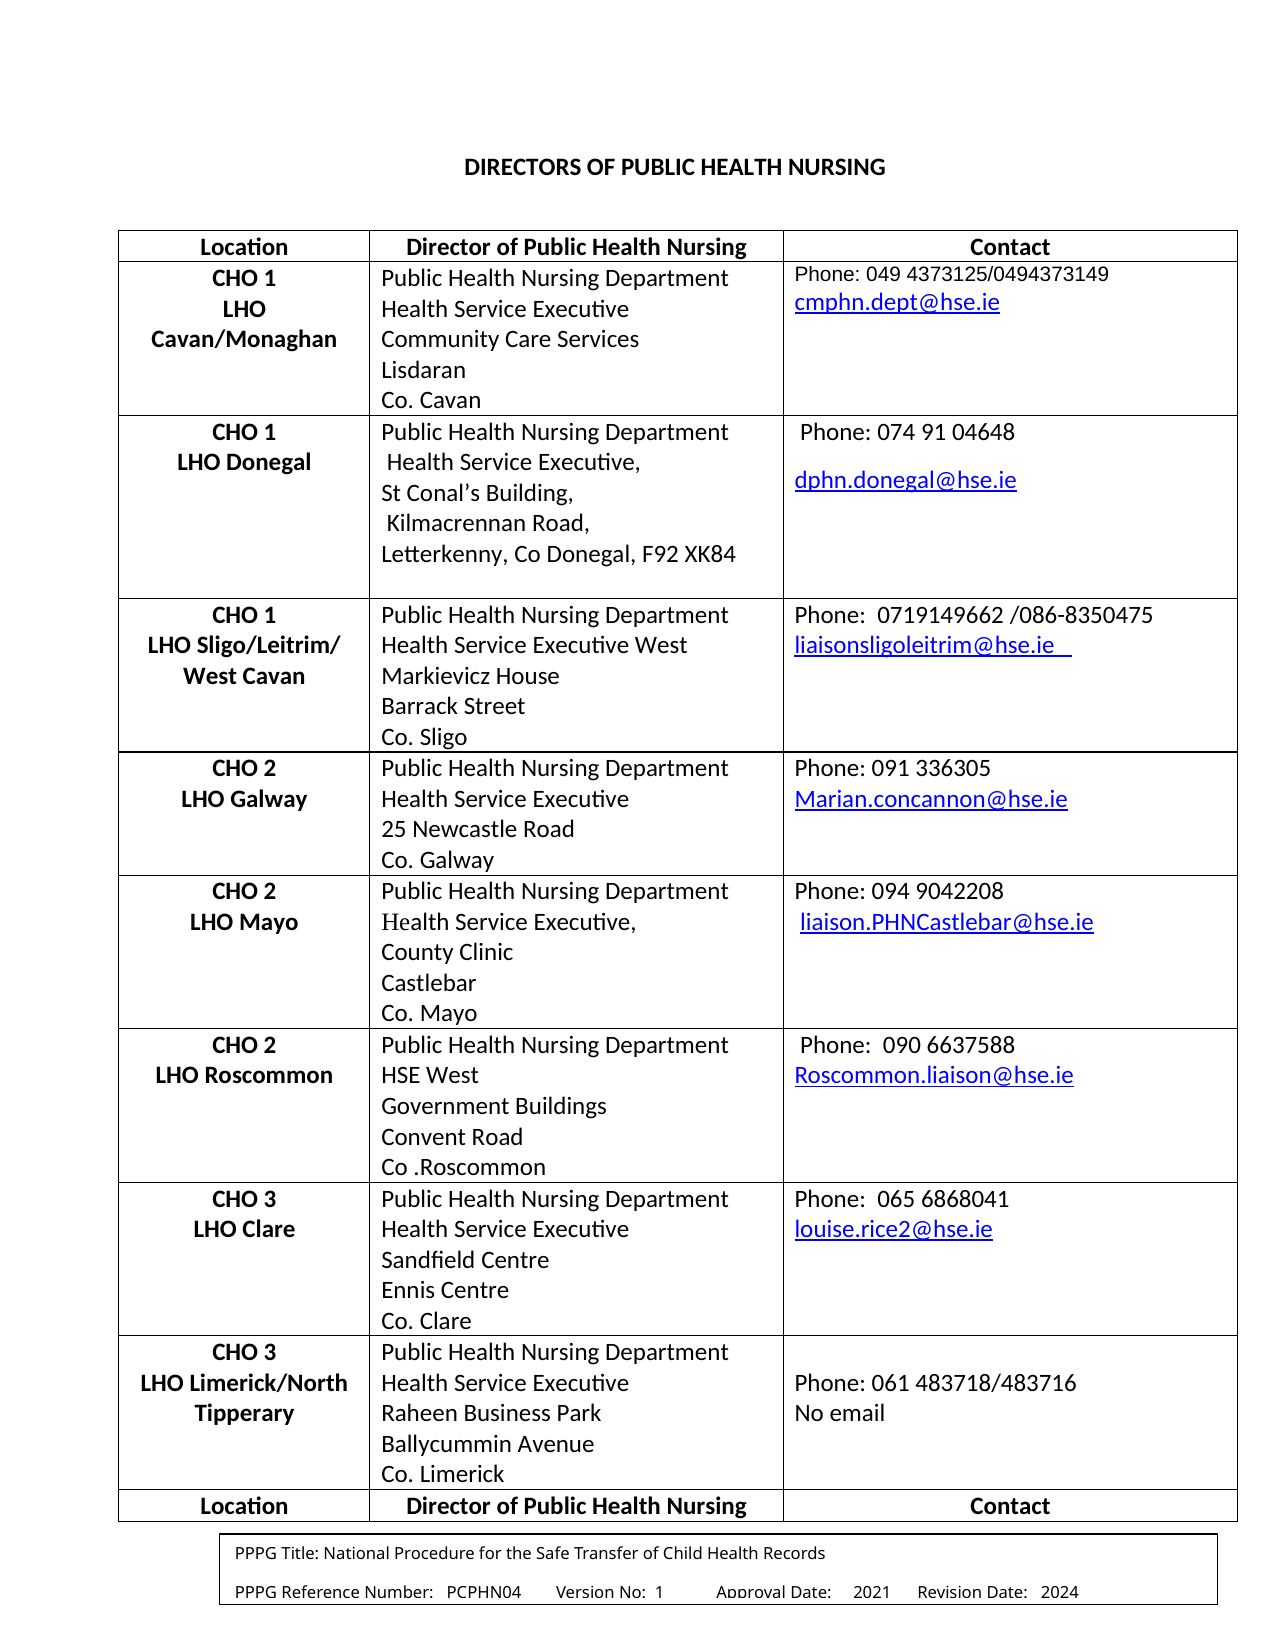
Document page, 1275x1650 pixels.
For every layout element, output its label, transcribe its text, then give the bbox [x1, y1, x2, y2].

table_cell CHO 2 LHO Galway [119, 753, 369, 874]
table_header Contact [784, 231, 1237, 261]
table_cell Public Health Nursing Department Health Service Executive Sandfield Centre Ennis Centre Co. Clare [370, 1183, 783, 1335]
table_cell Public Health Nursing Department Health Service Executive 25 Newcastle Road Co. Galway [370, 753, 783, 874]
table_cell Public Health Nursing Department Health Service Executive, County Clinic Castlebar Co. Mayo [370, 876, 783, 1028]
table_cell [370, 1490, 783, 1521]
table_header Location [119, 231, 369, 261]
text DIRECTORS OF PUBLIC HEALTH NURSING [118, 151, 1157, 181]
table_cell Public Health Nursing Department Health Service Executive Community Care Services Lisdaran Co. Cavan [370, 262, 783, 415]
table_cell Location [119, 1490, 369, 1521]
table_header Director of Public Health Nursing [370, 231, 783, 261]
table_cell Phone: 090 6637588 Roscommon.liaison@hse.ie [784, 1029, 1237, 1182]
table_cell Contact [784, 1490, 1237, 1521]
table_cell Phone: 091 336305 Marian.concannon@hse.ie [784, 753, 1237, 874]
table_cell CHO 1 LHO Sligo/Leitrim/ West Cavan [119, 599, 369, 751]
table_cell CHO 1 LHO Donegal [119, 416, 369, 598]
table_cell Public Health Nursing Department Health Service Executive, St Conal’s Building, Kilmacrennan Road, Letterkenny, Co Donegal, F92 XK84 [370, 416, 783, 598]
table_cell CHO 3 LHO Limerick/North Tipperary [119, 1336, 369, 1489]
table_cell Phone: 065 6868041 louise.rice2@hse.ie [784, 1183, 1237, 1335]
table_cell CHO 3 LHO Clare [119, 1183, 369, 1335]
table_cell Public Health Nursing Department Health Service Executive West Markievicz House Barrack Street Co. Sligo [370, 599, 783, 751]
table_cell Public Health Nursing Department HSE West Government Buildings Convent Road Co .Roscommon [370, 1029, 783, 1182]
table_cell Phone: 061 483718/483716 No email [784, 1336, 1237, 1489]
table_cell CHO 2 LHO Mayo [119, 876, 369, 1028]
table_cell Public Health Nursing Department Health Service Executive Raheen Business Park Ballycummin Avenue Co. Limerick [370, 1336, 783, 1489]
table_cell Phone: 094 9042208 liaison.PHNCastlebar@hse.ie [784, 876, 1237, 1028]
table_cell Phone: 0719149662 /086-8350475 liaisonsligoleitrim@hse.ie [784, 599, 1237, 751]
table_cell CHO 2 LHO Roscommon [119, 1029, 369, 1182]
table_cell CHO 1 LHO Cavan/Monaghan [119, 262, 369, 415]
table_cell Phone: 074 91 04648 dphn.donegal@hse.ie [784, 416, 1237, 598]
table_cell Phone: 049 4373125/0494373149 cmphn.dept@hse.ie [784, 262, 1237, 415]
